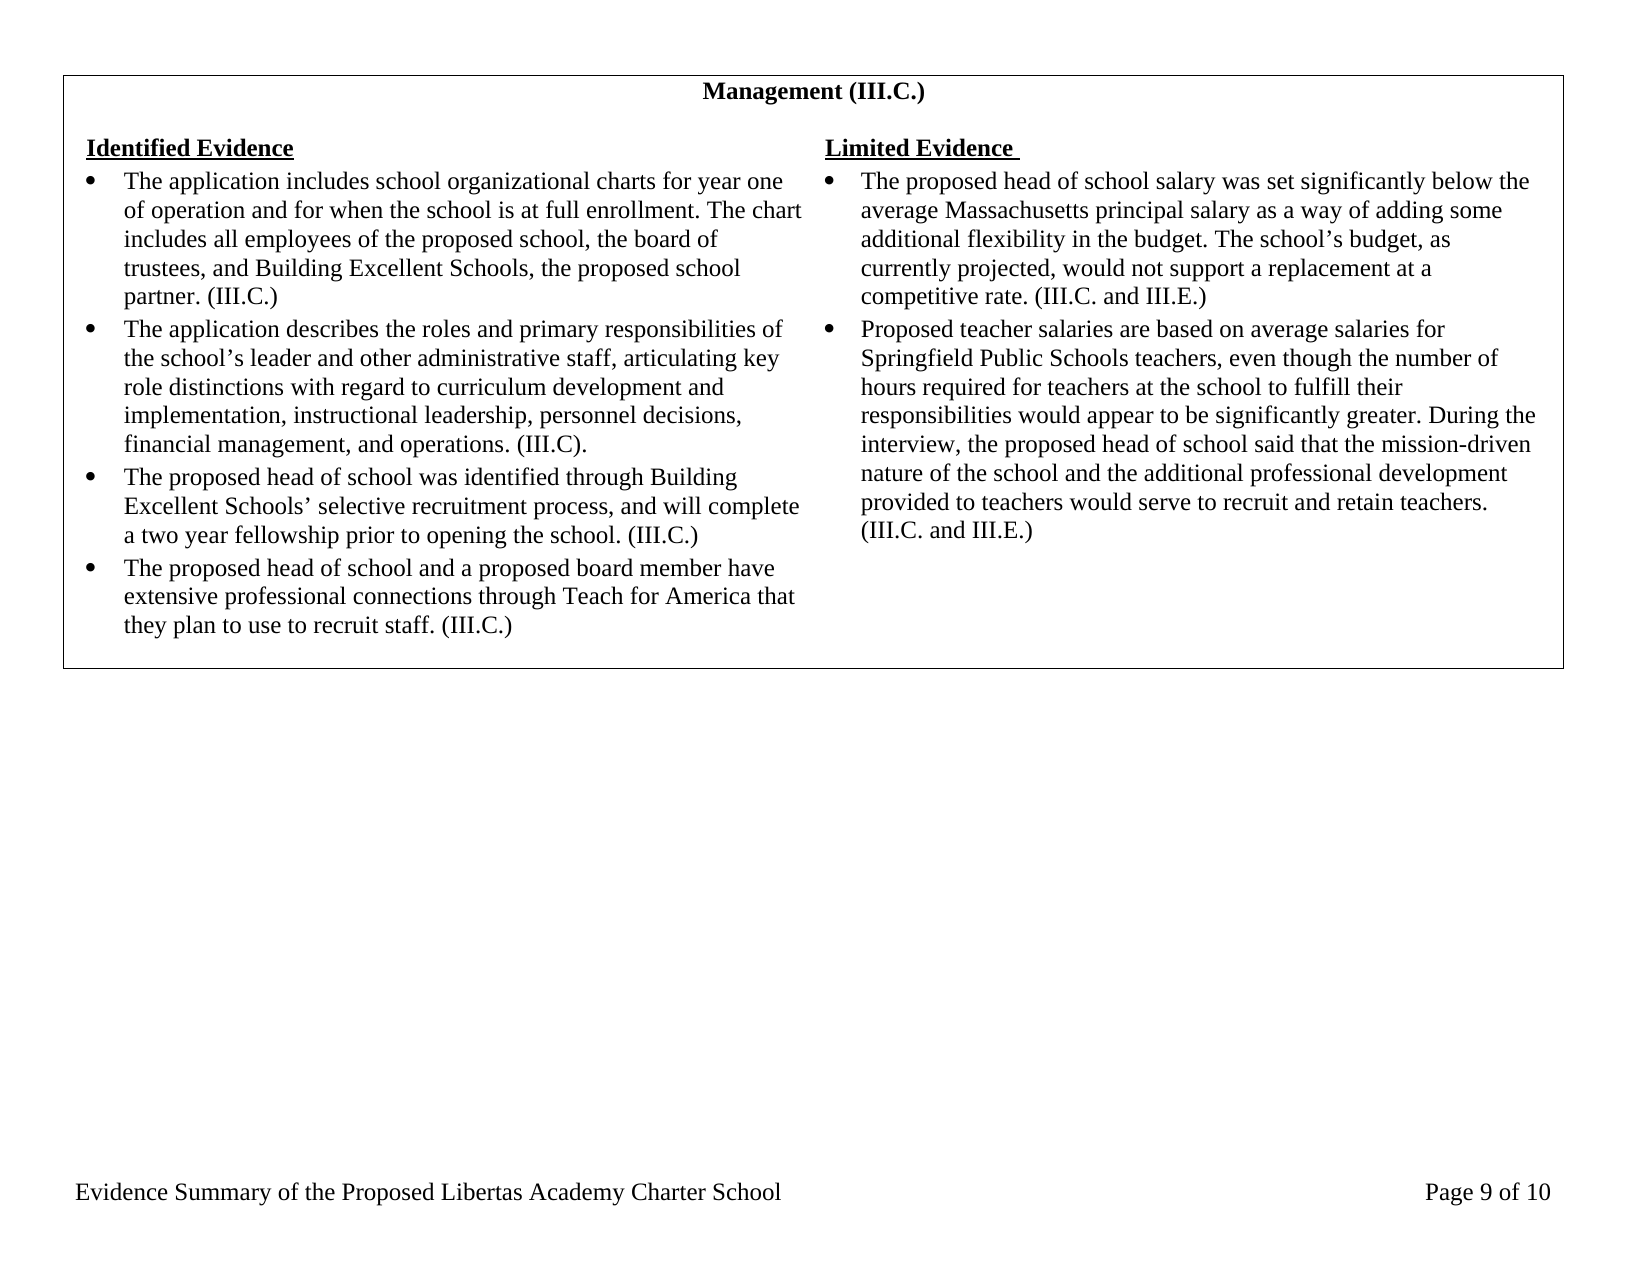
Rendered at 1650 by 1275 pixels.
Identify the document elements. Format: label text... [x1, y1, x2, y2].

table_header Management (III.C.) [64, 76, 1563, 668]
